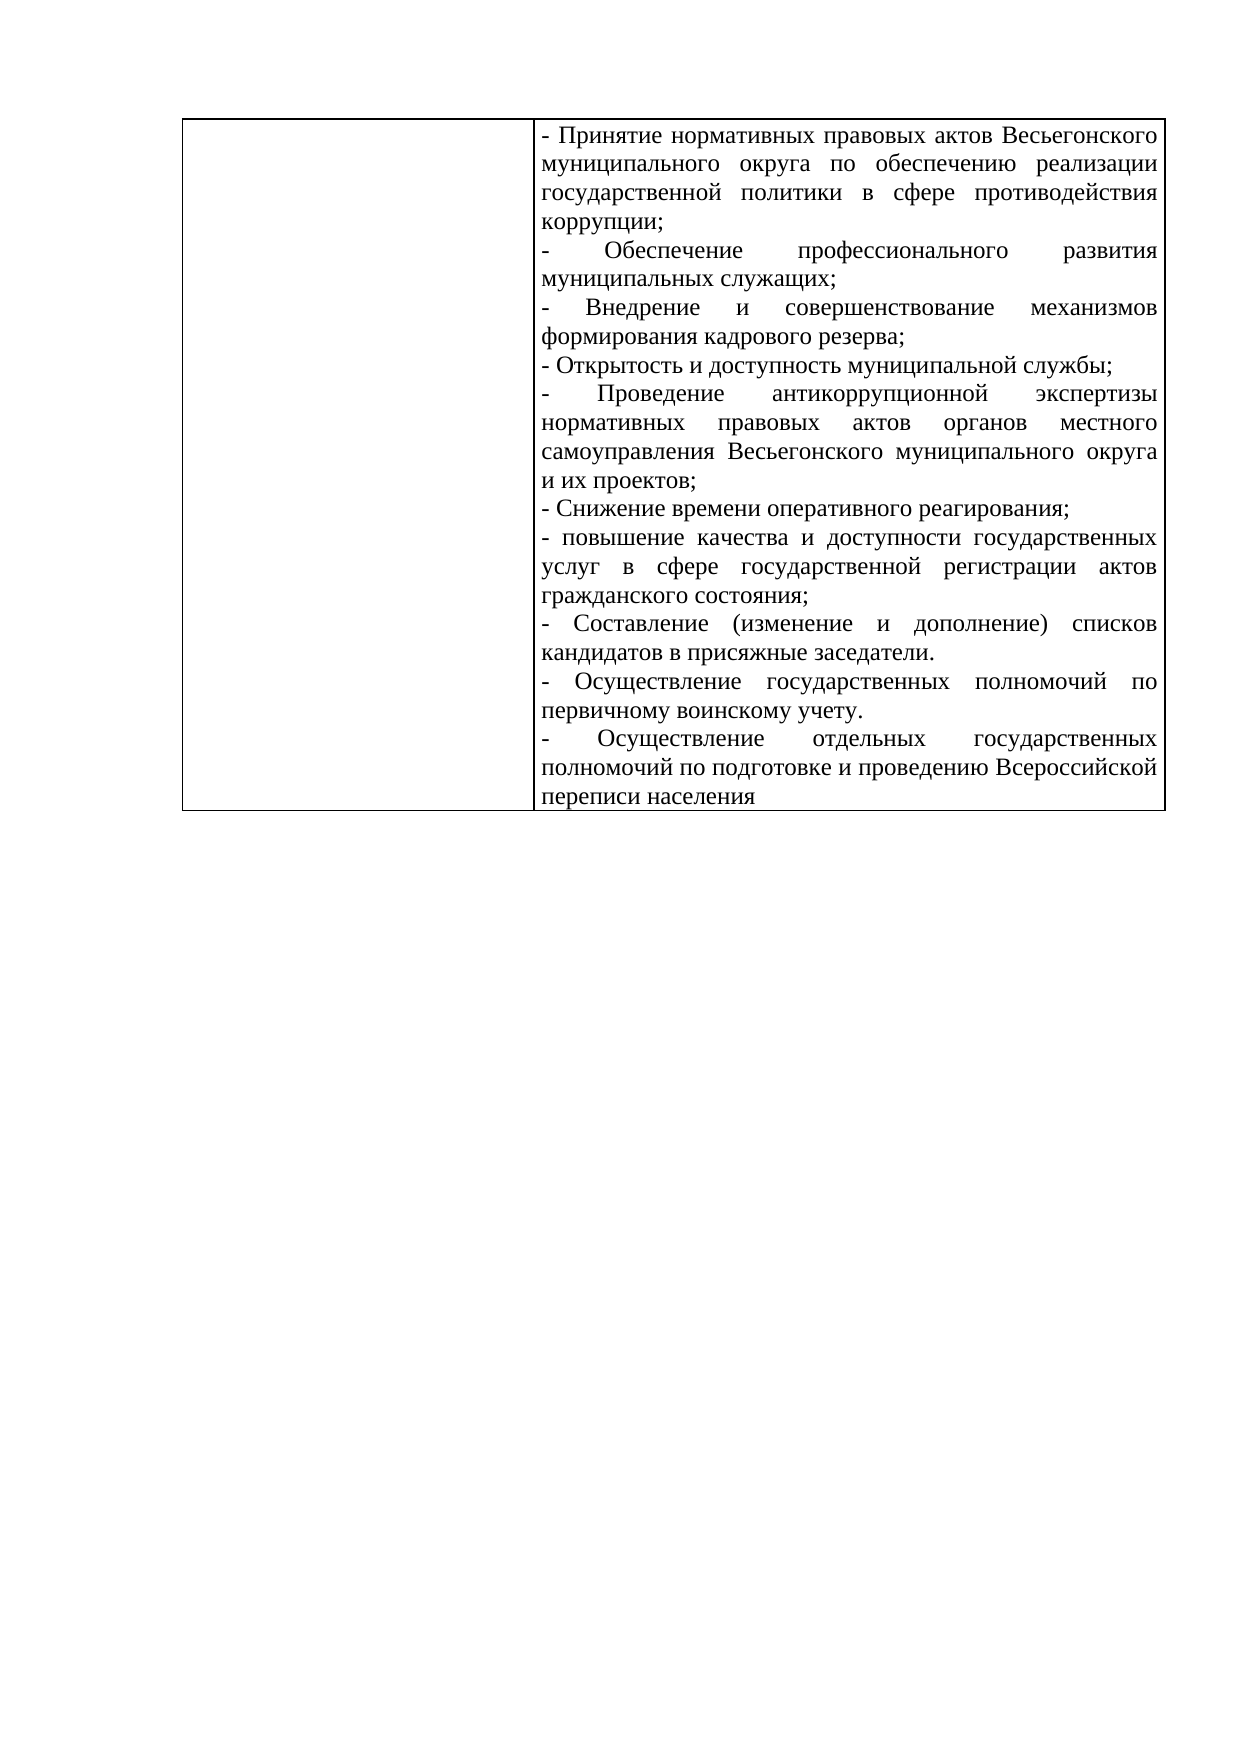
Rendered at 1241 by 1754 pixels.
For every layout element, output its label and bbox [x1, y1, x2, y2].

table_cell [535, 120, 1164, 810]
table_cell [183, 120, 533, 810]
